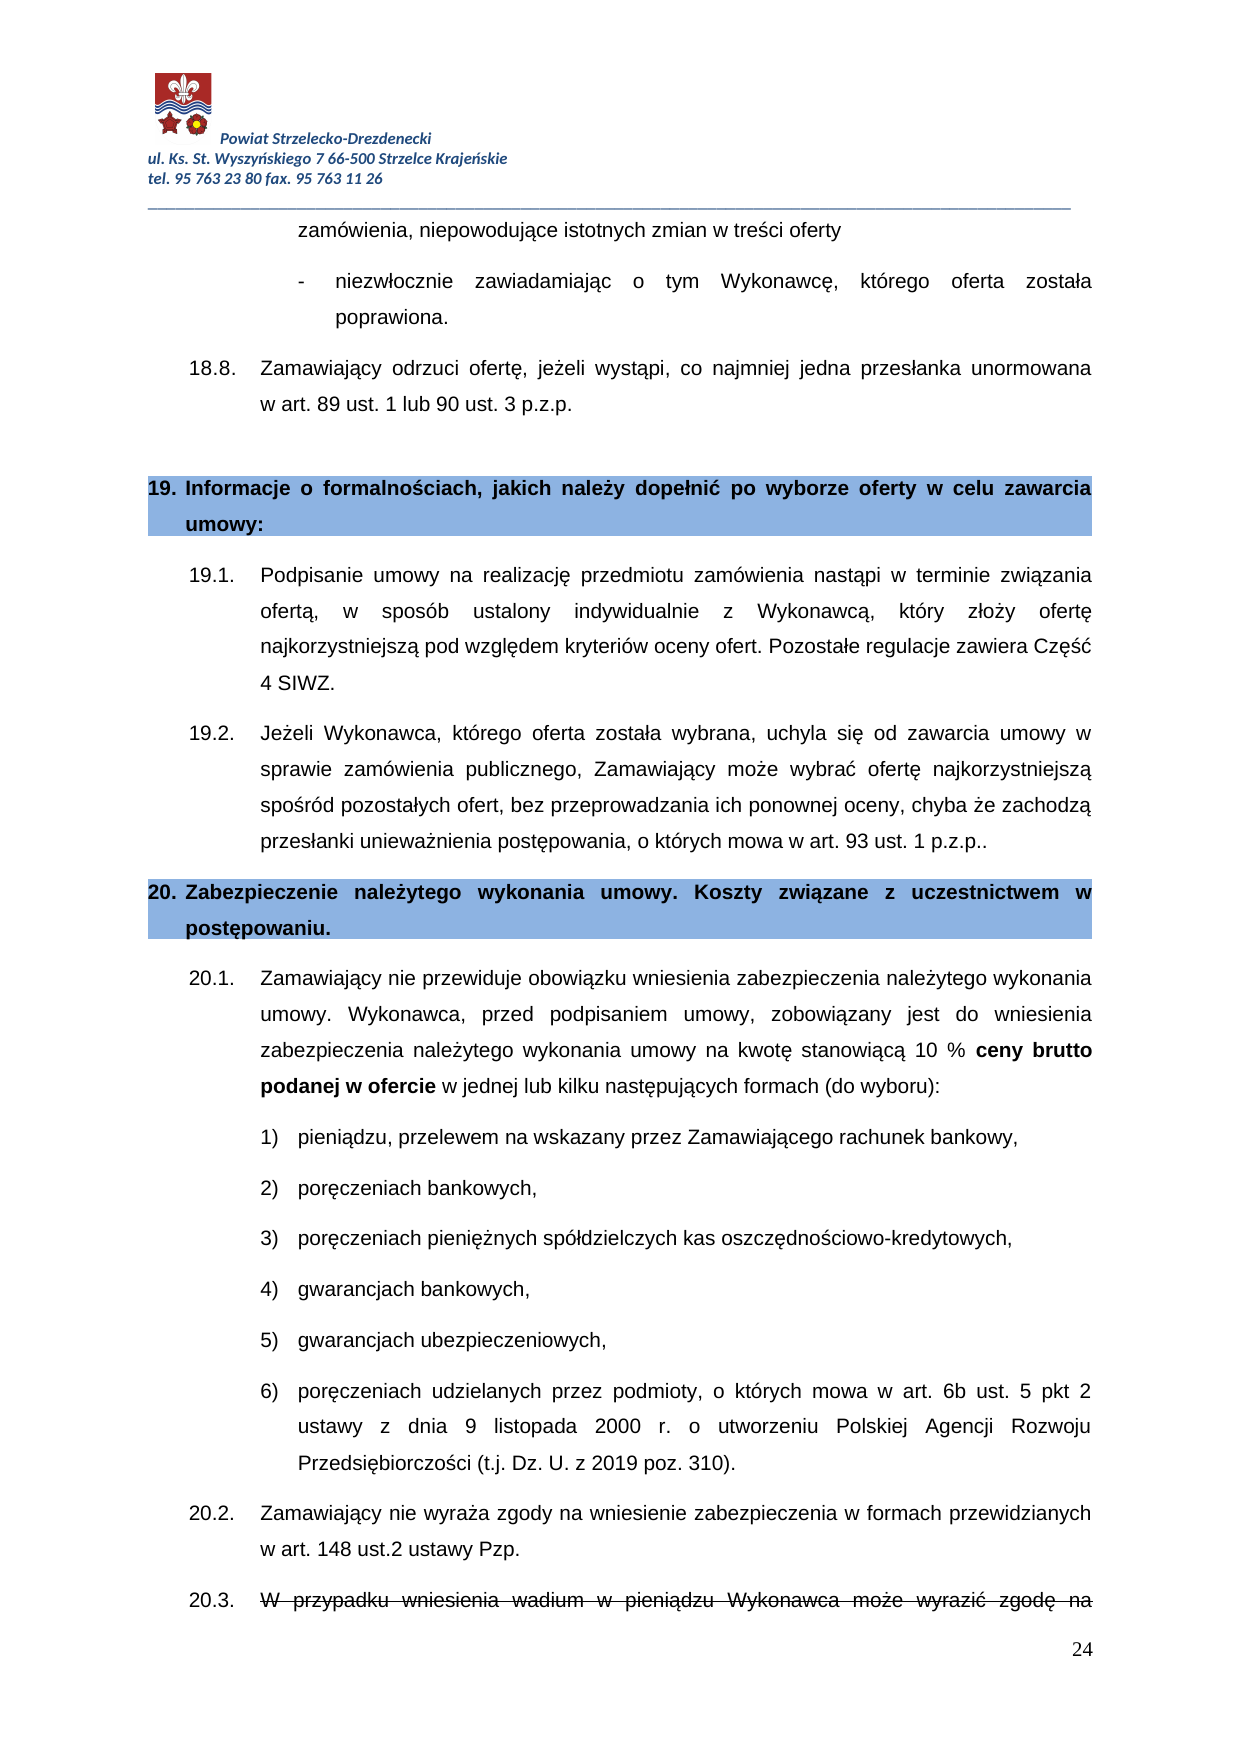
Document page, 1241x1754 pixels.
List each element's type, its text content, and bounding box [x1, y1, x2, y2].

table_cell 2) poręczeniach bankowych, [140, 1169, 1100, 1220]
table_cell 20.1. Zamawiający nie przewiduje obowiązku wniesienia zabezpieczenia należytego wykonania umowy. Wykonawca, przed podpisaniem umowy, zobowiązany jest do wniesienia zabezpieczenia należytego wykonania umowy na kwotę stanowiącą 10 % ceny brutto podanej w ofercie w jednej lub kilku następujących formach (do wyboru): [140, 960, 1100, 1118]
table_cell 20.2. Zamawiający nie wyraża zgody na wniesienie zabezpieczenia w formach przewidzianych w art. 148 ust.2 ustawy Pzp. [140, 1495, 1100, 1581]
table_cell 1) pieniądzu, przelewem na wskazany przez Zamawiającego rachunek bankowy, [140, 1119, 1100, 1169]
table_cell 19. Informacje o formalnościach, jakich należy dopełnić po wyborze oferty w celu zawarcia umowy: [140, 470, 1100, 556]
table_cell 20. Zabezpieczenie należytego wykonania umowy. Koszty związane z uczestnictwem w postępowaniu. [140, 873, 1100, 960]
table_cell 6) poręczeniach udzielanych przez podmioty, o których mowa w art. 6b ust. 5 pkt 2 ustawy z dnia 9 listopada 2000 r. o utworzeniu Polskiej Agencji Rozwoju Przedsiębiorczości (t.j. Dz. U. z 2019 poz. 310). [140, 1372, 1100, 1495]
table_cell 5) gwarancjach ubezpieczeniowych, [140, 1321, 1100, 1372]
table_cell 4) gwarancjach bankowych, [140, 1271, 1100, 1321]
table_cell 19.2. Jeżeli Wykonawca, którego oferta została wybrana, uchyla się od zawarcia umowy w sprawie zamówienia publicznego, Zamawiający może wybrać ofertę najkorzystniejszą spośród pozostałych ofert, bez przeprowadzania ich ponownej oceny, chyba że zachodzą przesłanki unieważnienia postępowania, o których mowa w art. 93 ust. 1 p.z.p.. [140, 715, 1100, 873]
table_cell 19.1. Podpisanie umowy na realizację przedmiotu zamówienia nastąpi w terminie związania ofertą, w sposób ustalony indywidualnie z Wykonawcą, który złoży ofertę najkorzystniejszą pod względem kryteriów oceny ofert. Pozostałe regulacje zawiera Część 4 SIWZ. [140, 556, 1100, 715]
table_cell 18.8. Zamawiający odrzuci ofertę, jeżeli wystąpi, co najmniej jedna przesłanka unormowana w art. 89 ust. 1 lub 90 ust. 3 p.z.p. [140, 349, 1100, 469]
table_cell 3) poręczeniach pieniężnych spółdzielczych kas oszczędnościowo-kredytowych, [140, 1220, 1100, 1271]
picture [155, 73, 212, 145]
table_cell 3) inne omyłki polegające na niezgodności oferty ze specyfikacją istotnych warunków zamówienia, niepowodujące istotnych zmian w treści oferty [140, 212, 1100, 263]
table_cell - niezwłocznie zawiadamiając o tym Wykonawcę, którego oferta została poprawiona. [140, 263, 1100, 349]
